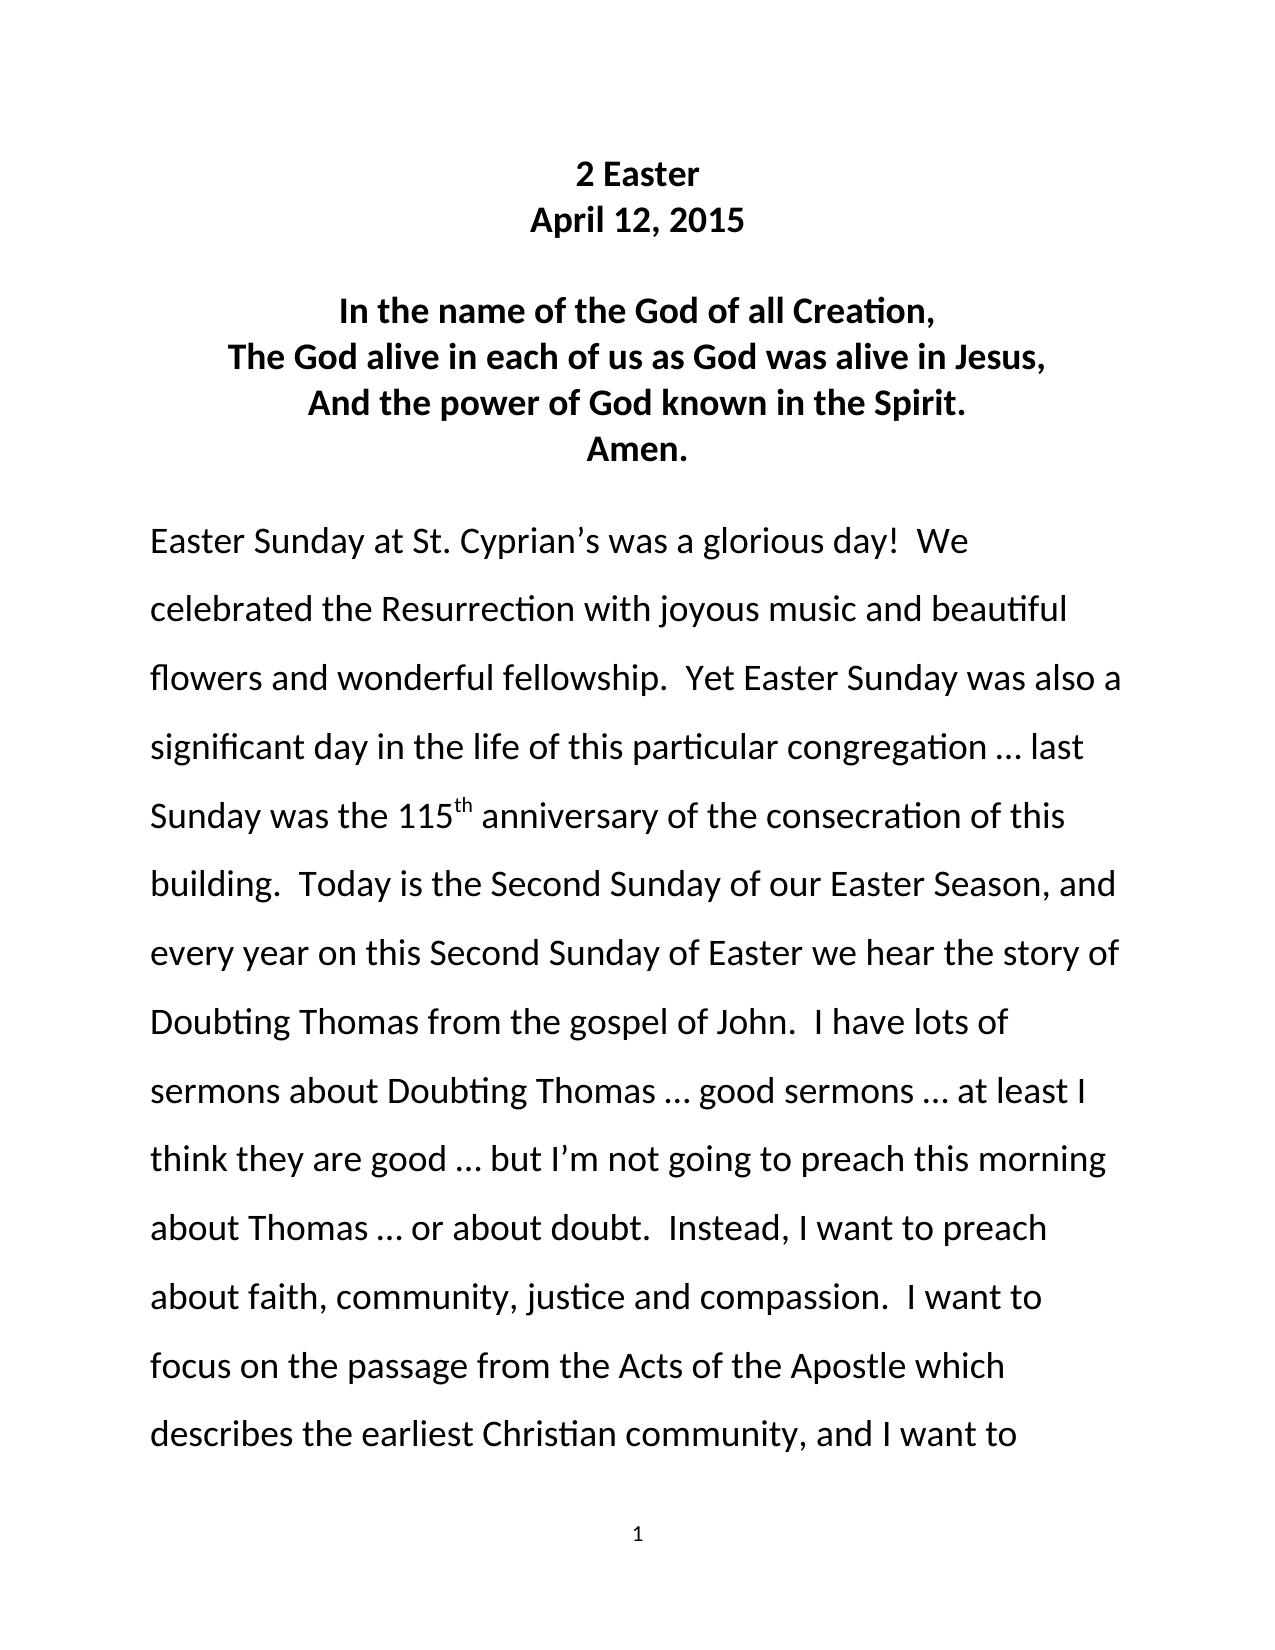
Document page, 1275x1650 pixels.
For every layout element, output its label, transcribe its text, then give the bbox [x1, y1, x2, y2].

text And the power of God known in the Spirit. [150, 379, 1125, 425]
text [150, 517, 1125, 1456]
text April 12, 2015 [150, 196, 1125, 242]
text The God alive in each of us as God was alive in Jesus, [150, 333, 1125, 379]
text 2 Easter [150, 150, 1125, 196]
text In the name of the God of all Creation, [150, 287, 1125, 333]
text Amen. [150, 425, 1125, 471]
